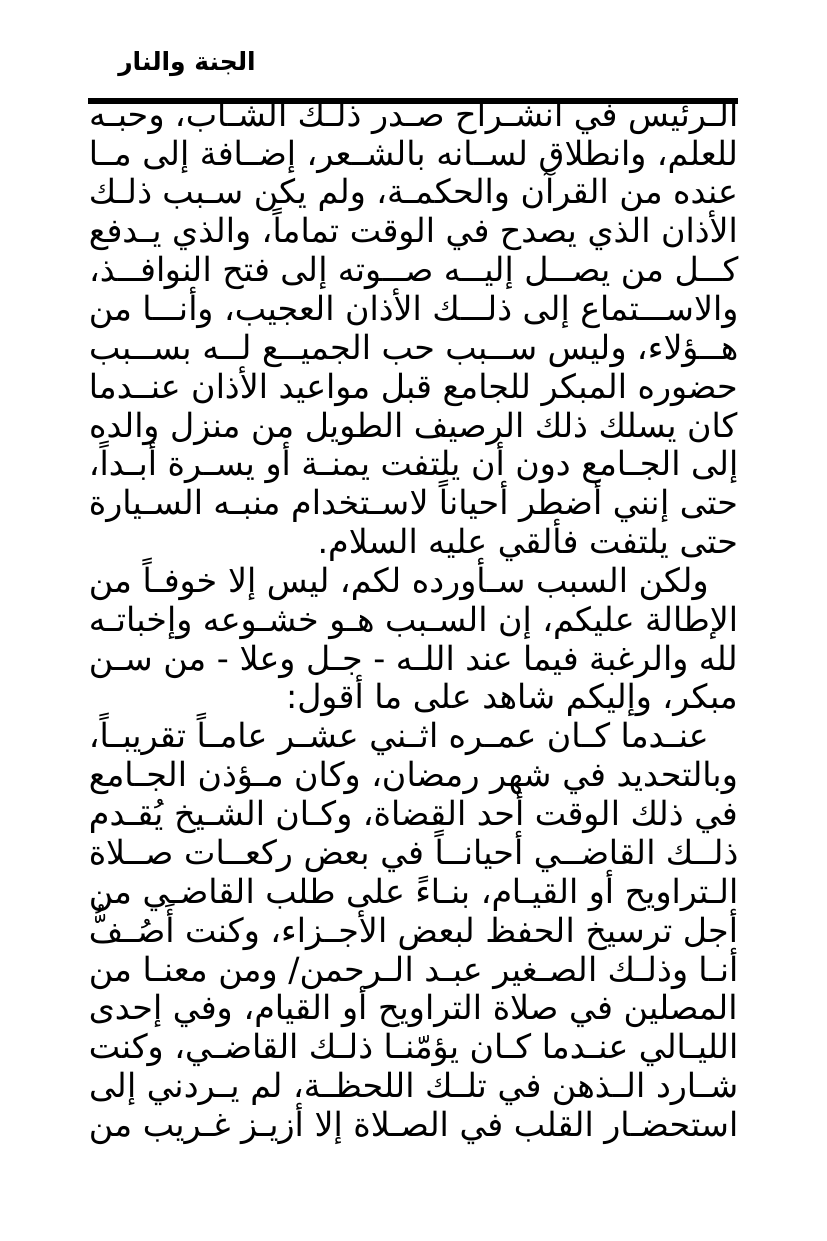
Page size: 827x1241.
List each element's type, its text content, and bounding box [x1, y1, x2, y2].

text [89, 717, 738, 1144]
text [89, 95, 738, 561]
text ولكن السبب سأورده لكم، ليس إلا خوفاً من الإطالة عليكم، إن السبب هو خشوعه وإخباته لله والرغبة فيما عند الله - جل وعلا - من سن مبكر، وإليكم شاهد على ما أقول: [89, 561, 738, 717]
